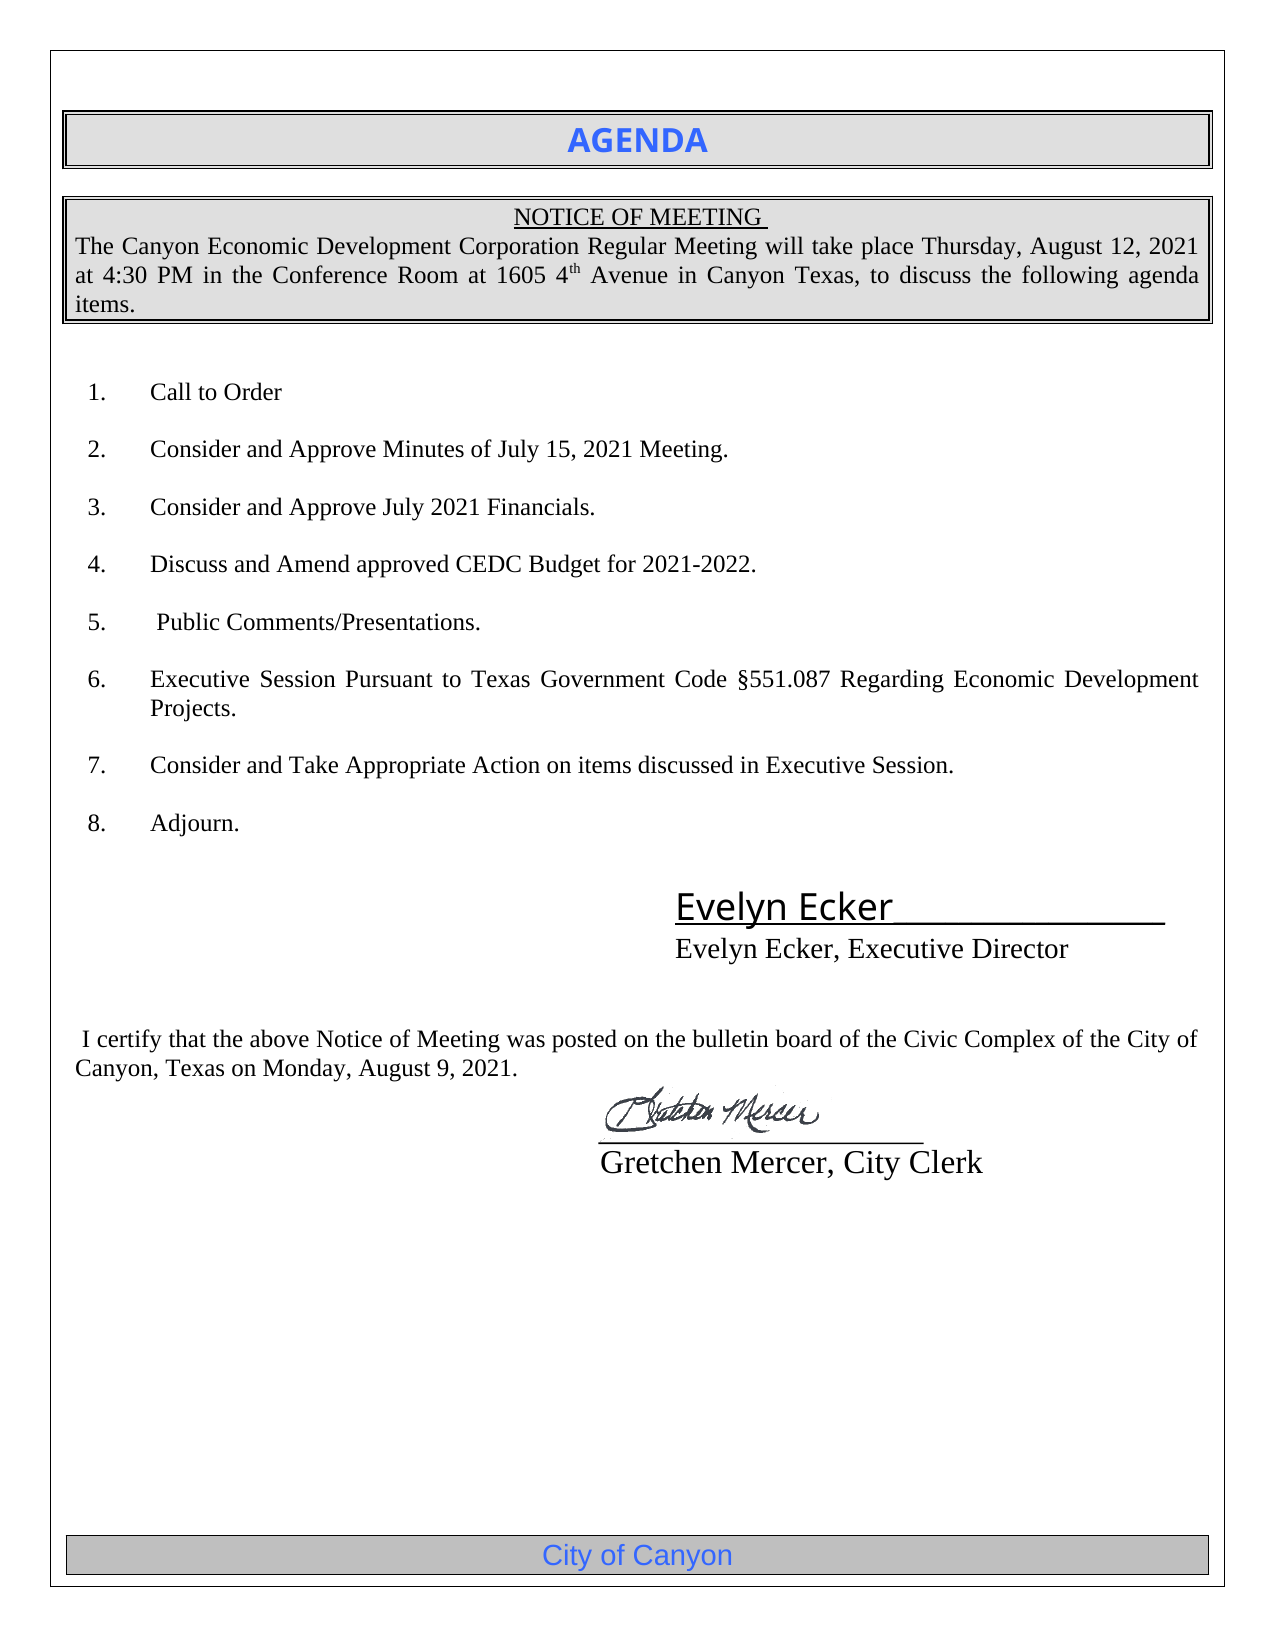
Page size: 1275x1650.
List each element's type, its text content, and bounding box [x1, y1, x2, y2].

picture [600, 1082, 832, 1142]
text Gretchen Mercer, City Clerk [75, 1142, 1200, 1180]
list Discuss and Amend approved CEDC Budget for 2021-2022. [87, 549, 1200, 578]
list Call to Order [87, 377, 1200, 406]
list Adjourn. [87, 808, 1200, 837]
text Evelyn Ecker_____________________ [75, 880, 1200, 931]
text The Canyon Economic Development Corporation Regular Meeting will take place Thursday, August 12, 2021 at 4:30 PM in the Conference Room at 1605 4th Avenue in Canyon Texas, to discuss the following agenda items. [67, 224, 1208, 319]
list Consider and Take Appropriate Action on items discussed in Executive Session. [87, 751, 1200, 779]
list Consider and Approve Minutes of July 15, 2021 Meeting. [87, 434, 1200, 463]
subtitle NOTICE OF MEETING [67, 200, 1208, 224]
list Public Comments/Presentations. [87, 607, 1200, 636]
text I certify that the above Notice of Meeting was posted on the bulletin board of the Civic Complex of the City of Canyon, Texas on Monday, August 9, 2021. [75, 1024, 1200, 1082]
list Consider and Approve July 2021 Financials. [87, 492, 1200, 521]
list Executive Session Pursuant to Texas Government Code §551.087 Regarding Economic Development Projects. [87, 664, 1200, 722]
text Evelyn Ecker, Executive Director [75, 931, 1200, 964]
